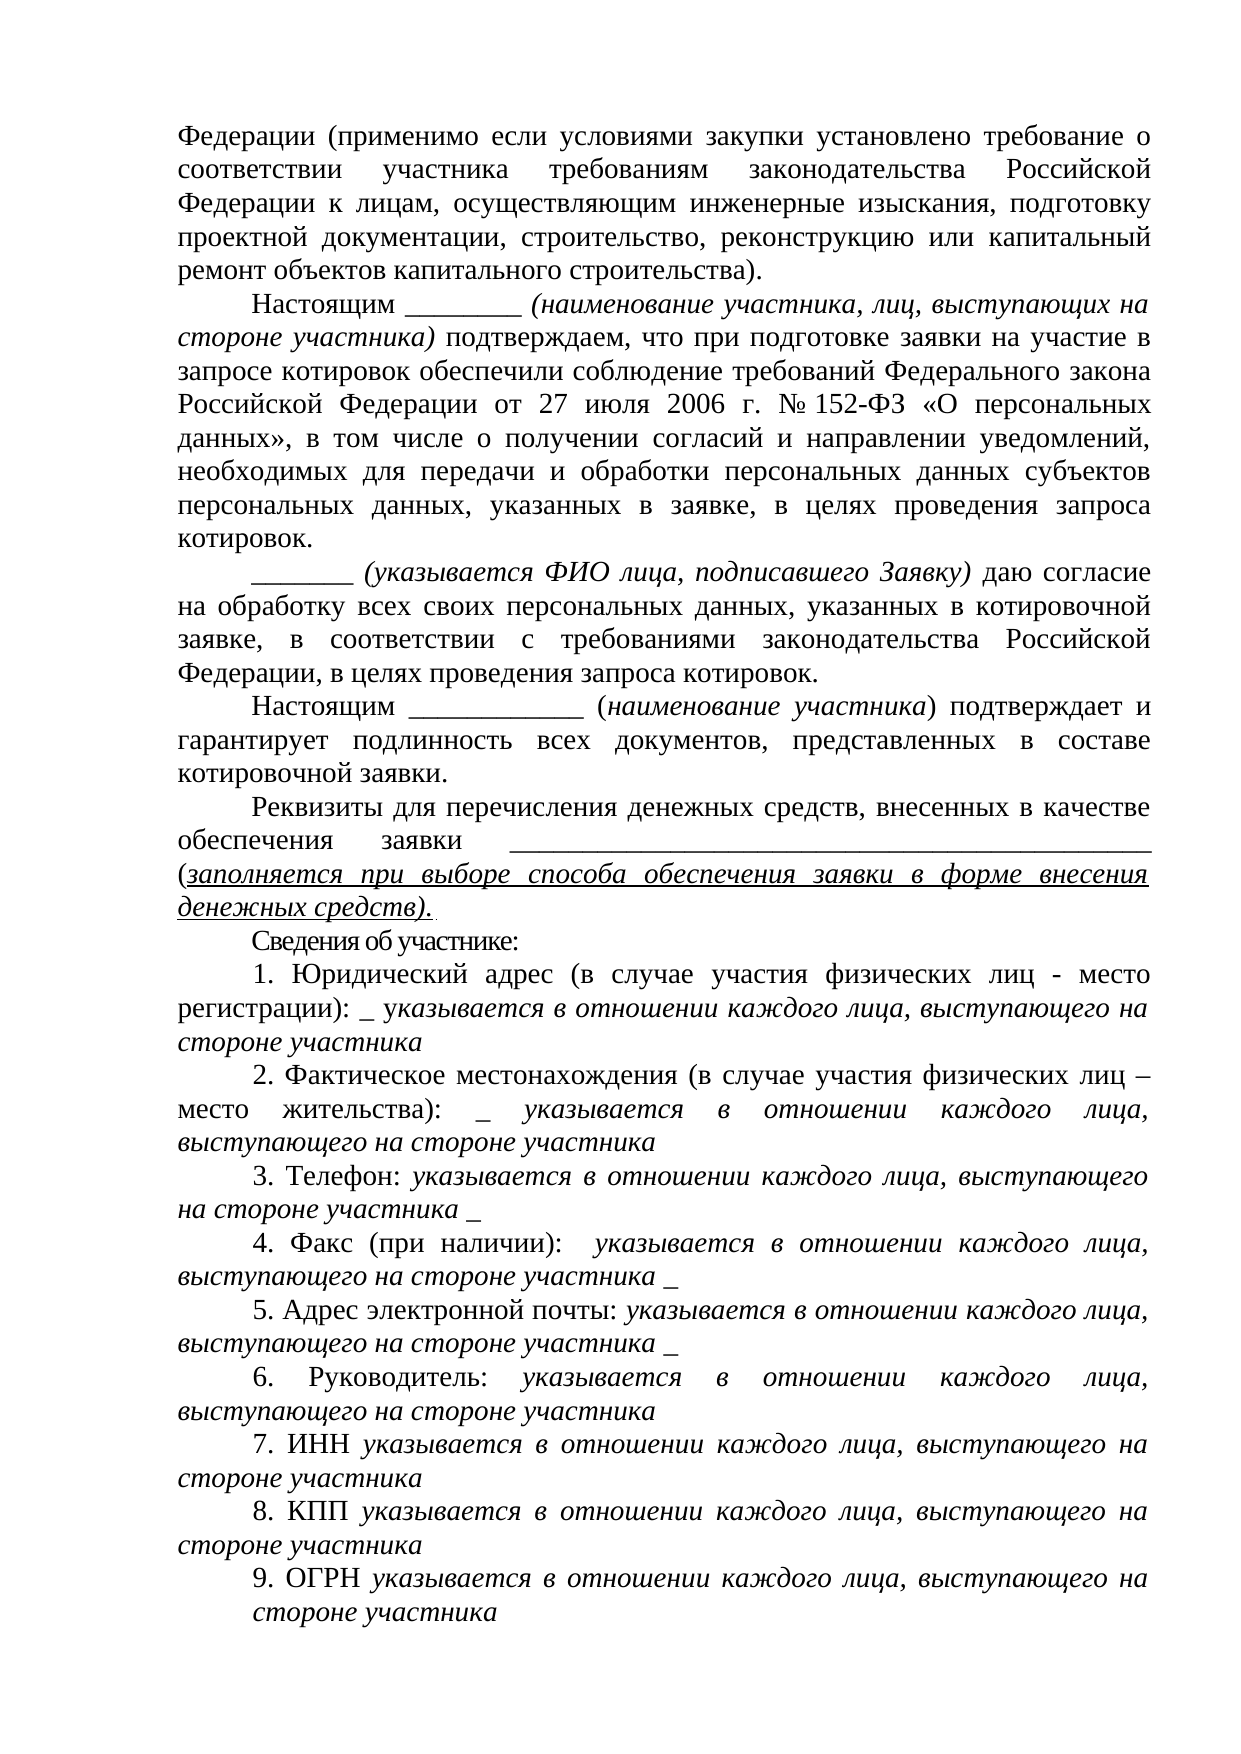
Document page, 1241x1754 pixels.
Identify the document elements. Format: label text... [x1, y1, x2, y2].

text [177, 118, 1152, 286]
text _______ (указывается ФИО лица, подписавшего Заявку) даю согласие на обработку всех своих персональных данных, указанных в котировочной заявке, в соответствии с требованиями законодательства Российской Федерации, в целях проведения запроса котировок. [177, 554, 1152, 688]
text 3. Телефон: указывается в отношении каждого лица, выступающего на стороне участника _ [177, 1158, 1152, 1225]
text 2. Фактическое местонахождения (в случае участия физических лиц – место жительства): _ указывается в отношении каждого лица, выступающего на стороне участника [177, 1057, 1152, 1158]
text 6. Руководитель: указывается в отношении каждого лица, выступающего на стороне участника [177, 1359, 1152, 1426]
text 5. Адрес электронной почты: указывается в отношении каждого лица, выступающего на стороне участника _ [177, 1292, 1152, 1359]
text Настоящим ____________ (наименование участника) подтверждает и гарантирует подлинность всех документов, представленных в составе котировочной заявки. [177, 688, 1152, 789]
text 8. КПП указывается в отношении каждого лица, выступающего на стороне участника [177, 1493, 1152, 1560]
text Реквизиты для перечисления денежных средств, внесенных в качестве обеспечения заявки ____________________________________________ (заполняется при выборе способа обеспечения заявки в форме внесения денежных средств). [177, 789, 1152, 923]
text 4. Факс (при наличии): указывается в отношении каждого лица, выступающего на стороне участника _ [177, 1225, 1152, 1292]
text 7. ИНН указывается в отношении каждого лица, выступающего на стороне участника [177, 1426, 1152, 1493]
text 9. ОГРН указывается в отношении каждого лица, выступающего на стороне участника [252, 1560, 1152, 1627]
text Сведения об участнике: [177, 923, 1152, 957]
text Настоящим ________ (наименование участника, лиц, выступающих на стороне участника) подтверждаем, что при подготовке заявки на участие в запросе котировок обеспечили соблюдение требований Федерального закона Российской Федерации от 27 июля 2006 г. № 152-ФЗ «О персональных данных», в том числе о получении согласий и направлении уведомлений, необходимых для передачи и обработки персональных данных субъектов персональных данных, указанных в заявке, в целях проведения запроса котировок. [177, 286, 1152, 554]
text 1. Юридический адрес (в случае участия физических лиц - место регистрации): _ указывается в отношении каждого лица, выступающего на стороне участника [177, 957, 1152, 1057]
